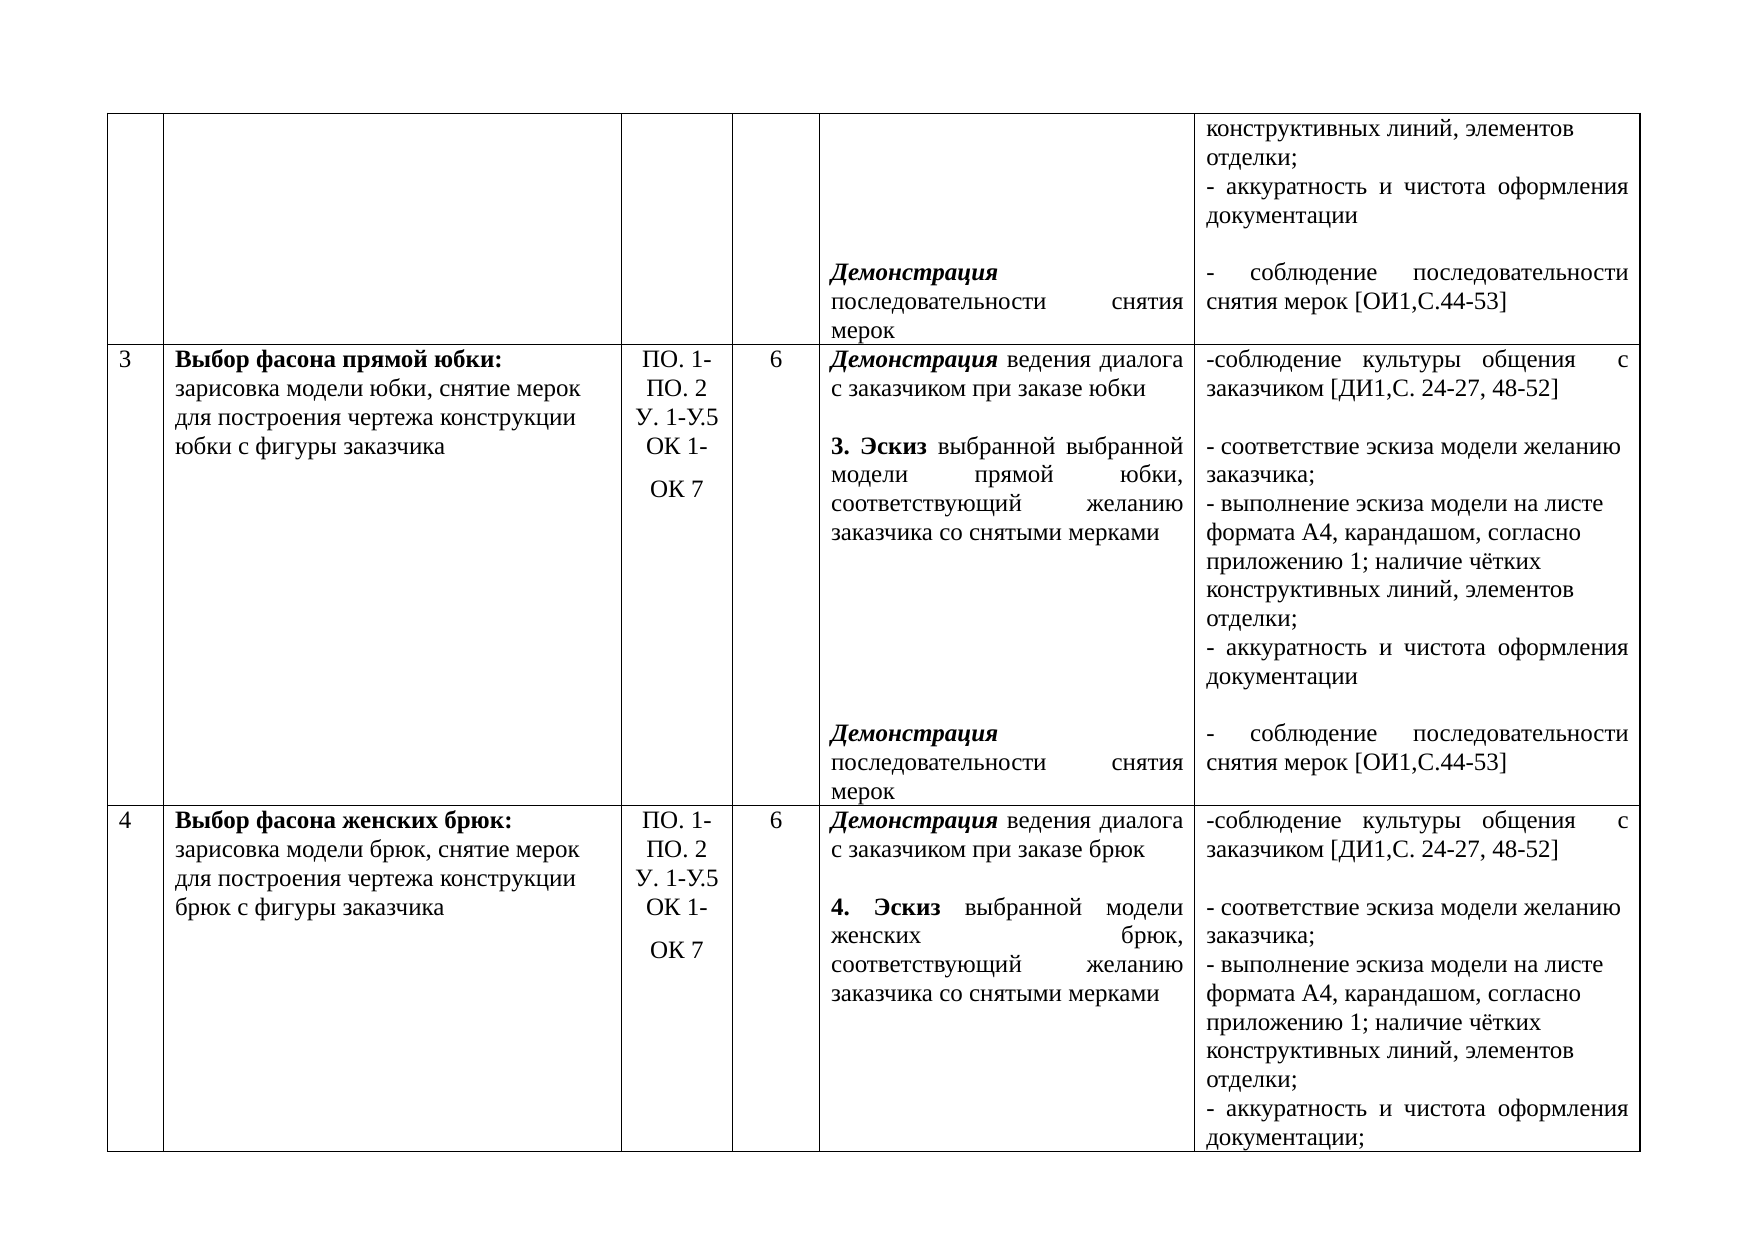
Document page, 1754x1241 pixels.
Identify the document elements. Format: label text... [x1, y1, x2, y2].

table_cell 6 [733, 806, 819, 1151]
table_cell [1195, 806, 1639, 1151]
table_cell 6 [733, 345, 819, 804]
table_cell 4 [108, 806, 163, 1151]
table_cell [820, 806, 1194, 1151]
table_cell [820, 114, 1194, 343]
table_cell ПО. 1-ПО. 2 У. 1-У.5 ОК 1-ОК 7 [622, 345, 732, 804]
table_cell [1195, 114, 1639, 343]
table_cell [164, 806, 621, 1151]
table_cell Демонстрация ведения диалога с заказчиком при заказе юбки 3. Эскиз выбранной выбранной модели прямой юбки, соответствующий желанию заказчика со снятыми мерками Демонстрация последовательности снятия мерок [820, 345, 1194, 804]
table_cell 3 [108, 345, 163, 804]
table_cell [622, 114, 732, 343]
table_cell Выбор фасона прямой юбки: зарисовка модели юбки, снятие мерок для построения чертежа конструкции юбки с фигуры заказчика [164, 345, 621, 804]
table_cell 2 [108, 114, 163, 343]
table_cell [622, 806, 732, 1151]
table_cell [164, 114, 621, 343]
table_cell 6 [733, 114, 819, 343]
